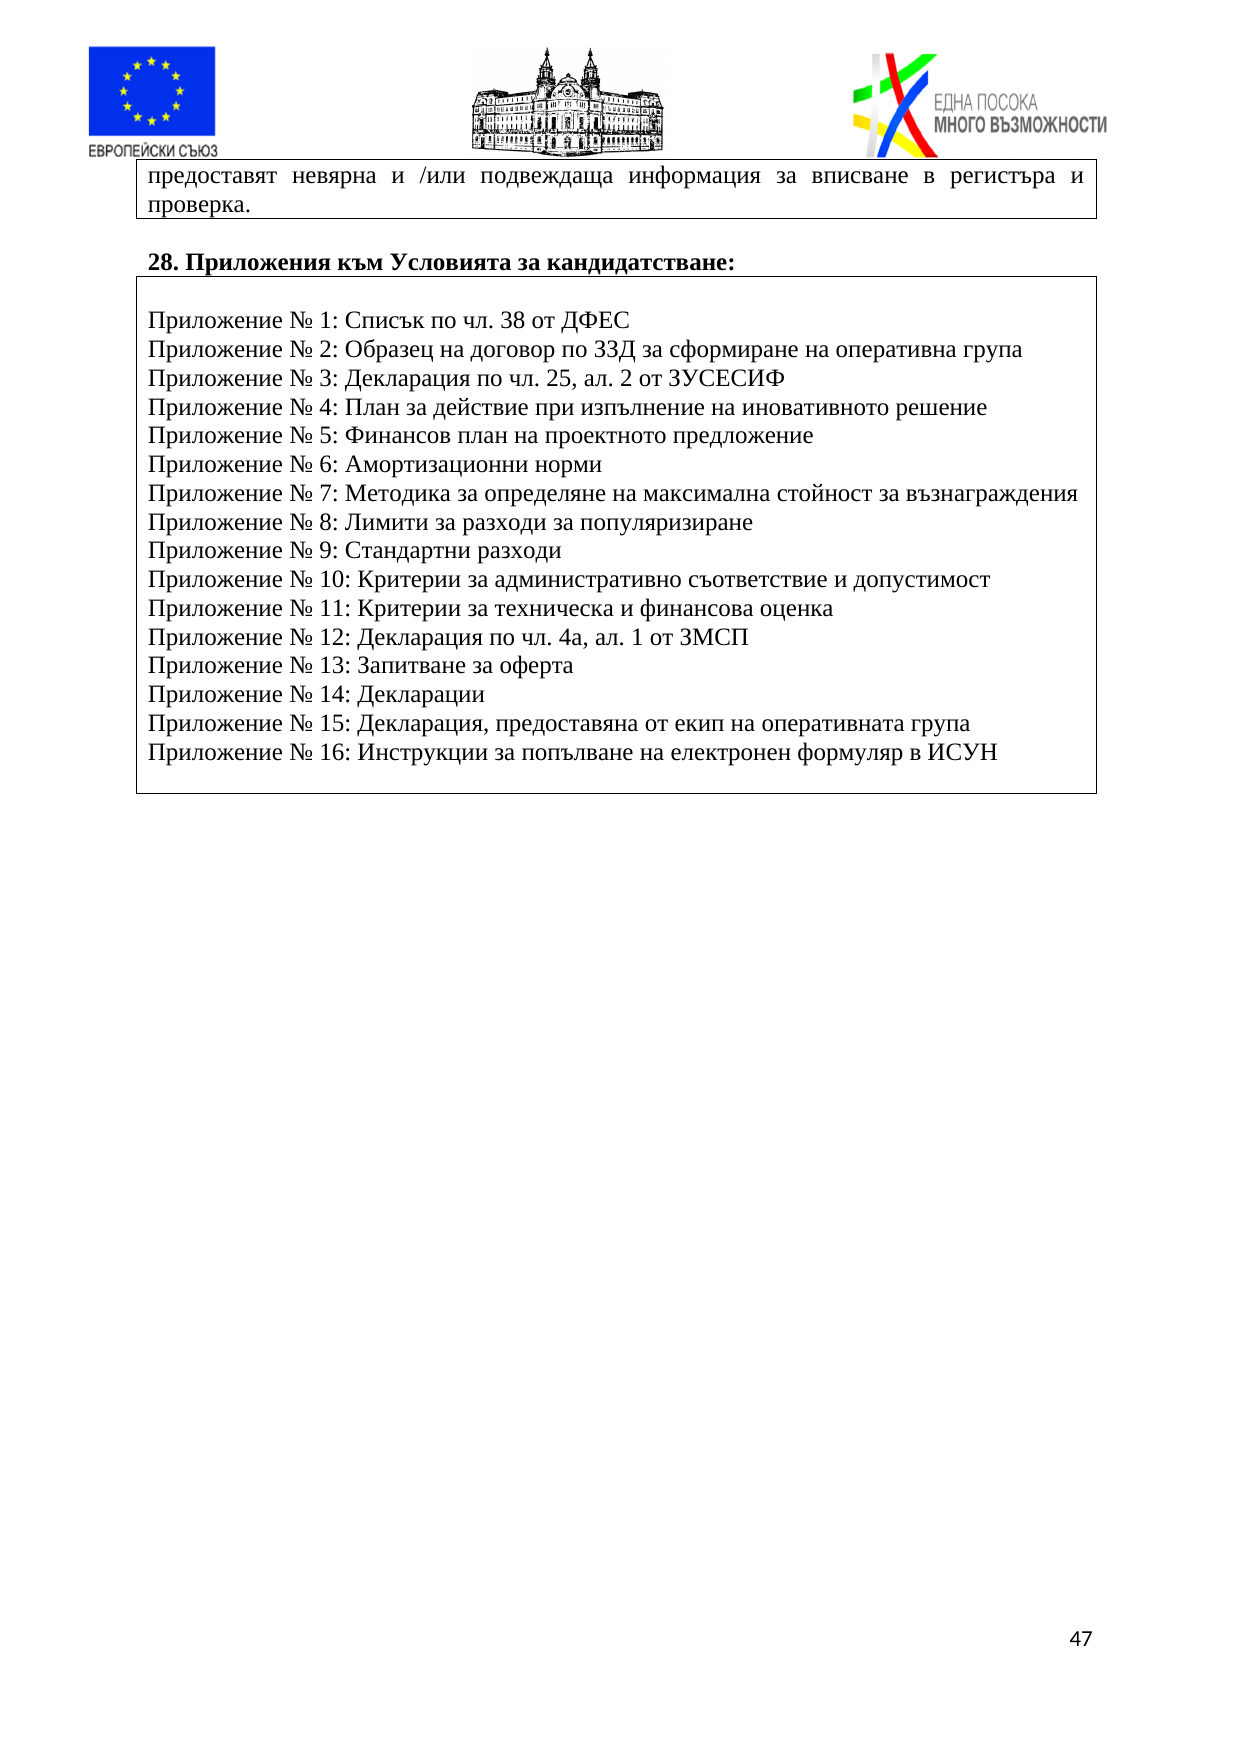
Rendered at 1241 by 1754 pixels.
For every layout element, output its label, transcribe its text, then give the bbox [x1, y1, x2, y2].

picture [467, 44, 671, 159]
subtitle 28. Приложения към Условията за кандидатстване: [148, 247, 1092, 276]
table_header Приложение № 1: Списък по чл. 38 от ДФЕС Приложение № 2: Образец на договор по ЗЗД за сформиране на оперативна група Приложение № 3: Декларация по чл. 25, ал. 2 от ЗУСЕСИФ Приложение № 4: План за действие при изпълнение на иновативното решение Приложение № 5: Финансов план на проектното предложение Приложение № 6: Амортизационни норми Приложение № 7: Методика за определяне на максимална стойност за възнаграждения Приложение № 8: Лимити за разходи за популяризиране Приложение № 9: Стандартни разходи Приложение № 10: Критерии за административно съответствие и допустимост Приложение № 11: Критерии за техническа и финансова оценка Приложение № 12: Декларация по чл. 4а, ал. 1 от ЗМСП Приложение № 13: Запитване за оферта Приложение № 14: Декларации Приложение № 15: Декларация, предоставяна от екип на оперативната група Приложение № 16: Инструкции за попълване на електронен формуляр в ИСУН [137, 277, 1096, 793]
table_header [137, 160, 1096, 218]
picture [846, 50, 1110, 160]
picture [88, 45, 219, 160]
